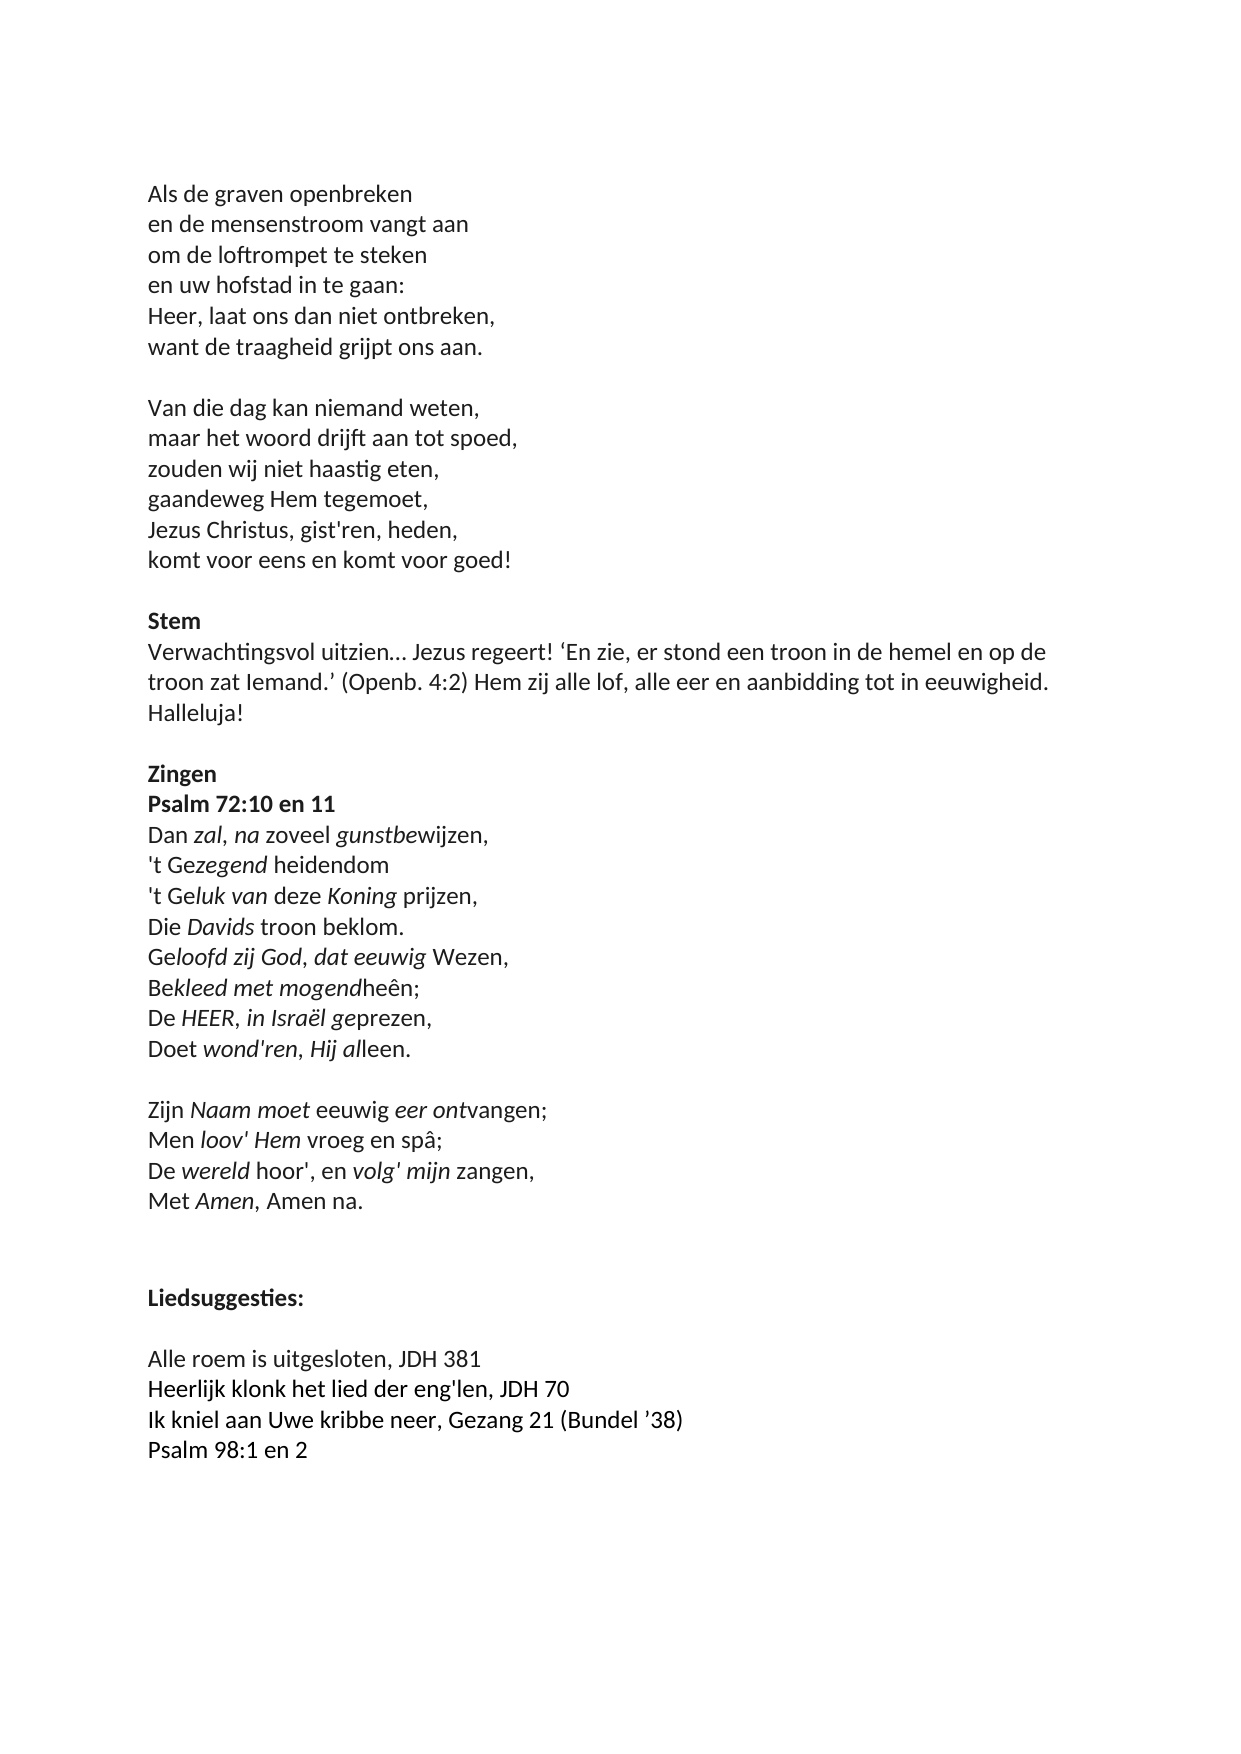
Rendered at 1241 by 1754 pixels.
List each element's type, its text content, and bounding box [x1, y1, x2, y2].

text Heerlijk klonk het lied der eng'len, JDH 70 [148, 1373, 1093, 1404]
text Stem [148, 605, 1093, 636]
text komt voor eens en komt voor goed! [148, 544, 1093, 575]
text Zingen [148, 758, 1093, 788]
text Liedsuggesties: [148, 1282, 1093, 1312]
text Jezus Christus, gist'ren, heden, [148, 514, 1093, 544]
text Verwachtingsvol uitzien… Jezus regeert! ‘En zie, er stond een troon in de hemel en op de troon zat Iemand.’ (Openb. 4:2) Hem zij alle lof, alle eer en aanbidding tot in eeuwigheid. Halleluja! [148, 636, 1093, 727]
text gaandeweg Hem tegemoet, [148, 483, 1093, 514]
text Ik kniel aan Uwe kribbe neer, Gezang 21 (Bundel ’38) [148, 1404, 1093, 1434]
text en de mensenstroom vangt aan [148, 209, 1093, 239]
text en uw hofstad in te gaan: [148, 270, 1093, 300]
text Van die dag kan niemand weten, [148, 392, 1093, 422]
text Heer, laat ons dan niet ontbreken, [148, 300, 1093, 331]
text zouden wij niet haastig eten, [148, 453, 1093, 483]
text Alle roem is uitgesloten, JDH 381 [148, 1343, 1093, 1373]
text Zijn Naam moet eeuwig eer ontvangen; Men loov' Hem vroeg en spâ; De wereld hoor', en volg' mijn zangen, Met Amen, Amen na. [148, 1094, 1093, 1216]
text Psalm 72:10 en 11 [148, 788, 1093, 819]
text Als de graven openbreken [148, 178, 1093, 209]
text om de loftrompet te steken [148, 239, 1093, 270]
text Dan zal, na zoveel gunstbewijzen, 't Gezegend heidendom 't Geluk van deze Koning prijzen, Die Davids troon beklom. Geloofd zij God, dat eeuwig Wezen, Bekleed met mogendheên; De HEER, in Israël geprezen, Doet wond'ren, Hij alleen. [148, 819, 1093, 1063]
text want de traagheid grijpt ons aan. [148, 331, 1093, 361]
text Psalm 98:1 en 2 [148, 1434, 1093, 1465]
text maar het woord drijft aan tot spoed, [148, 422, 1093, 453]
